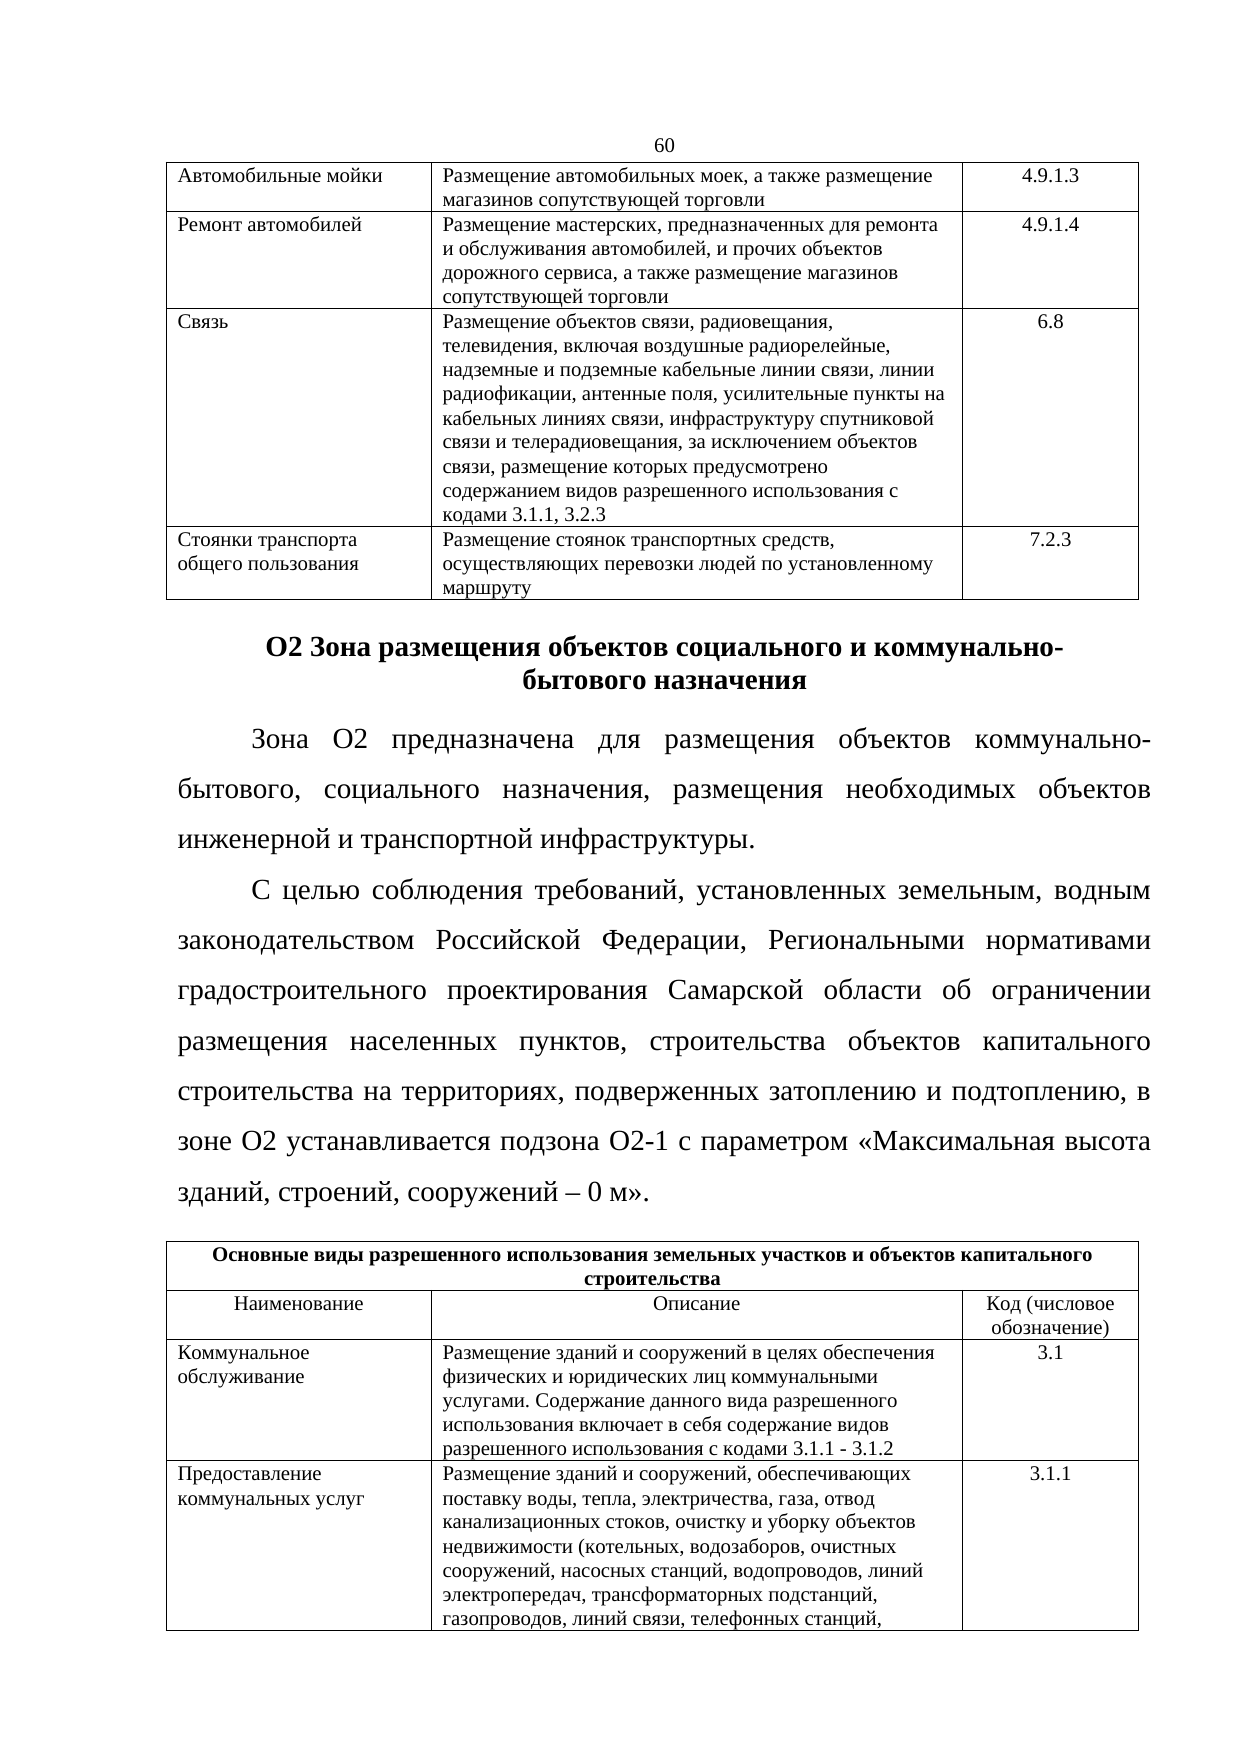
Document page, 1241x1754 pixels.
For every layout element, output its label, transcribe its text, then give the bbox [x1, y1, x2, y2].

table_cell Коммунальное обслуживание [167, 1340, 431, 1460]
table_header Основные виды разрешенного использования земельных участков и объектов капитального строительства [167, 1242, 1138, 1290]
table_cell Размещение стоянок транспортных средств, осуществляющих перевозки людей по установленному маршруту [432, 527, 962, 599]
table_cell Описание [432, 1291, 962, 1339]
table_cell Автомобильные мойки [167, 163, 431, 211]
table_cell Размещение зданий и сооружений в целях обеспечения физических и юридических лиц коммунальными услугами. Содержание данного вида разрешенного использования включает в себя содержание видов разрешенного использования с кодами 3.1.1 - 3.1.2 [432, 1340, 962, 1460]
table_cell 4.9.1.3 [963, 163, 1138, 211]
table_cell 7.2.3 [963, 527, 1138, 599]
table_cell 3.1 [963, 1340, 1138, 1460]
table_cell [432, 1461, 962, 1630]
text С целью соблюдения требований, установленных земельным, водным законодательством Российской Федерации, Региональными нормативами градостроительного проектирования Самарской области об ограничении размещения населенных пунктов, строительства объектов капитального строительства на территориях, подверженных затоплению и подтоплению, в зоне О2 устанавливается подзона О2-1 с параметром «Максимальная высота зданий, строений, сооружений – 0 м». [177, 872, 1152, 1207]
table_cell 3.1.1 [963, 1461, 1138, 1630]
table_cell Код (числовое обозначение) [963, 1291, 1138, 1339]
table_cell Наименование [167, 1291, 431, 1339]
table_cell 6.8 [963, 309, 1138, 526]
table_cell Размещение мастерских, предназначенных для ремонта и обслуживания автомобилей, и прочих объектов дорожного сервиса, а также размещение магазинов сопутствующей торговли [432, 212, 962, 308]
table_cell Ремонт автомобилей [167, 212, 431, 308]
table_cell Связь [167, 309, 431, 526]
table_cell 4.9.1.4 [963, 212, 1138, 308]
table_cell Размещение автомобильных моек, а также размещение магазинов сопутствующей торговли [432, 163, 962, 211]
text О2 Зона размещения объектов социального и коммунально- бытового назначения [177, 629, 1152, 696]
table_cell Стоянки транспорта общего пользования [167, 527, 431, 599]
table_cell Размещение объектов связи, радиовещания, телевидения, включая воздушные радиорелейные, надземные и подземные кабельные линии связи, линии радиофикации, антенные поля, усилительные пункты на кабельных линиях связи, инфраструктуру спутниковой связи и телерадиовещания, за исключением объектов связи, размещение которых предусмотрено содержанием видов разрешенного использования с кодами 3.1.1, 3.2.3 [432, 309, 962, 526]
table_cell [167, 1461, 431, 1630]
text Зона О2 предназначена для размещения объектов коммунально-бытового, социального назначения, размещения необходимых объектов инженерной и транспортной инфраструктуры. [177, 721, 1152, 855]
